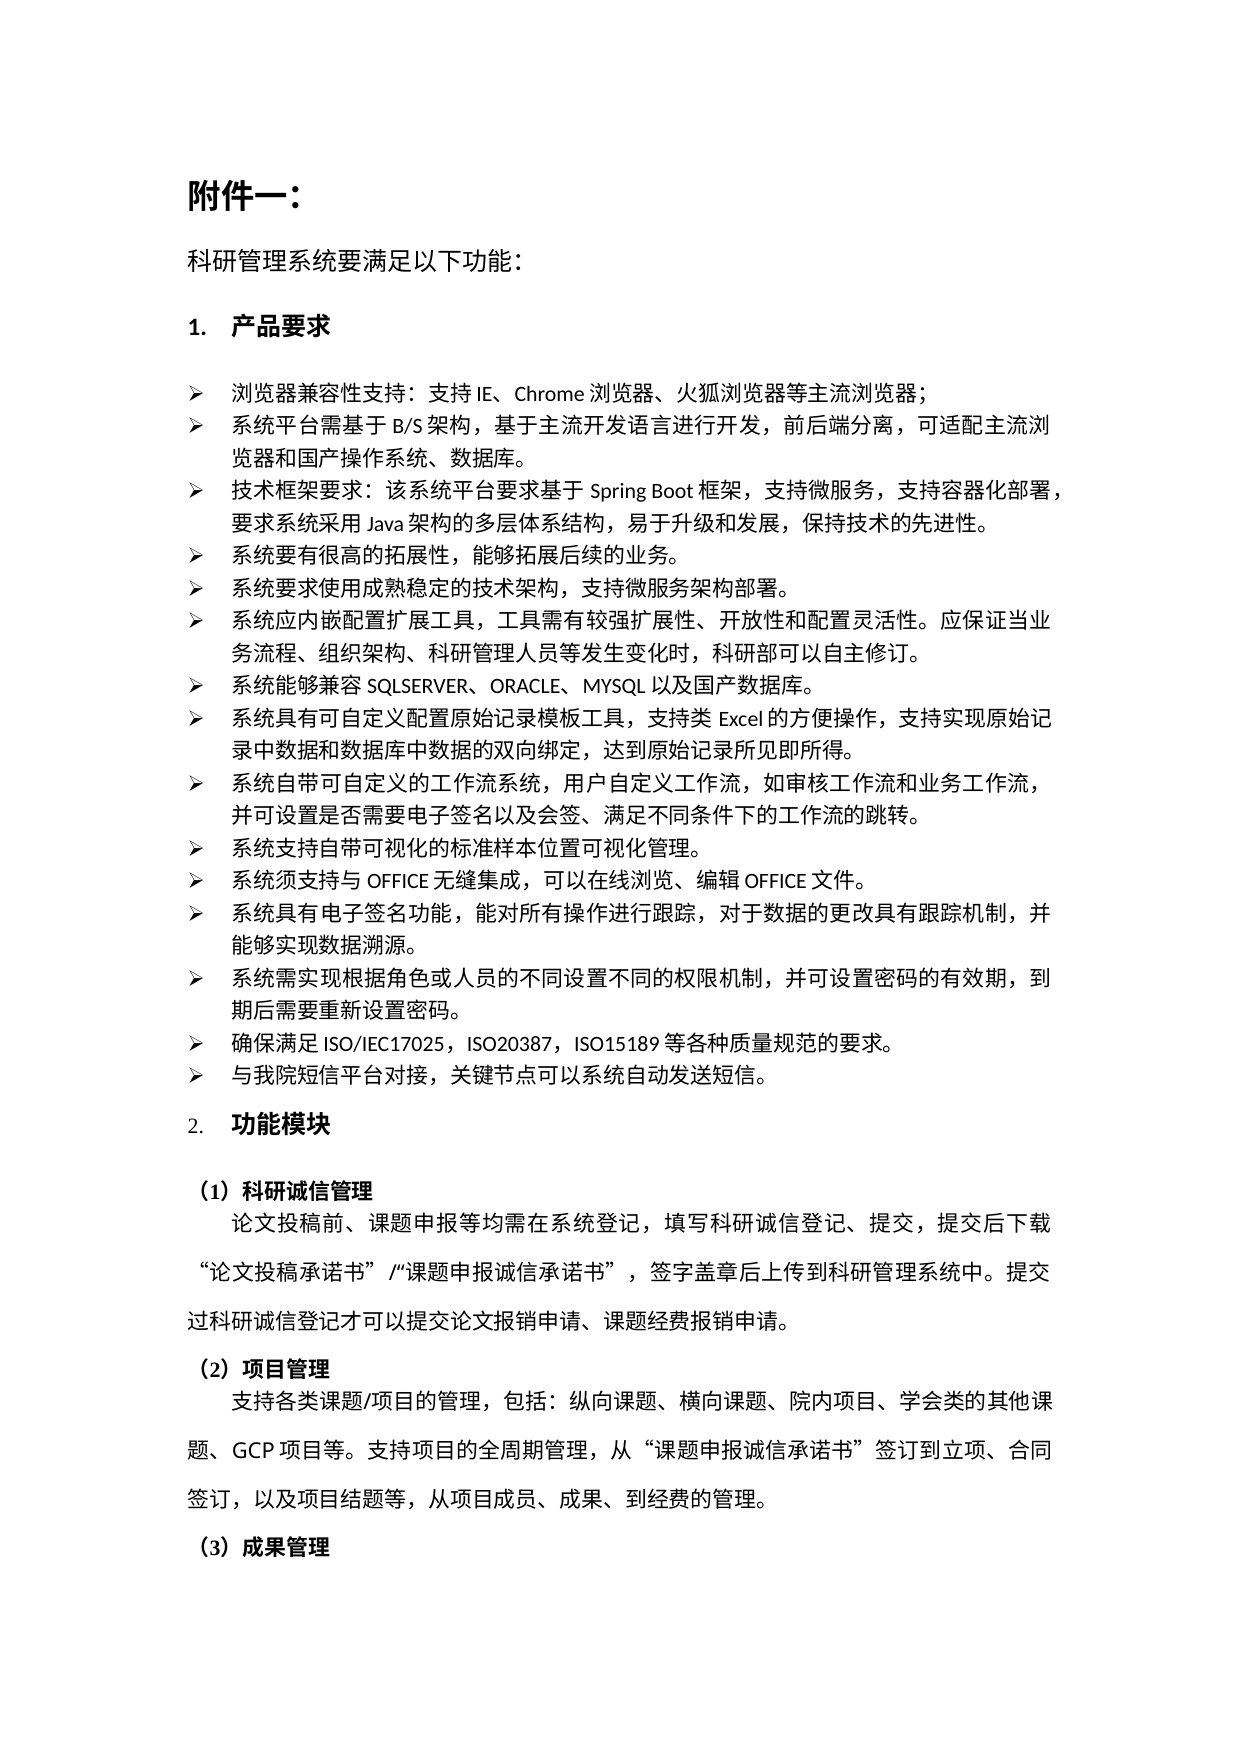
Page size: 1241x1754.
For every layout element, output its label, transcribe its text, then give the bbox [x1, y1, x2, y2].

list 技术框架要求：该系统平台要求基于Spring Boot框架，支持微服务，支持容器化部署，要求系统采用Java架构的多层体系结构，易于升级和发展，保持技术的先进性。 [187, 473, 1053, 538]
list 系统支持自带可视化的标准样本位置可视化管理。 [187, 830, 1053, 863]
list 确保满足ISO/IEC17025，ISO20387，ISO15189等各种质量规范的要求。 [187, 1025, 1053, 1058]
list 浏览器兼容性支持：支持IE、Chrome浏览器、火狐浏览器等主流浏览器； [187, 375, 1053, 408]
list 系统能够兼容SQLSERVER、ORACLE、MYSQL以及国产数据库。 [187, 668, 1053, 700]
list 系统平台需基于B/S架构，基于主流开发语言进行开发，前后端分离，可适配主流浏览器和国产操作系统、数据库。 [187, 408, 1053, 473]
list 系统须支持与OFFICE无缝集成，可以在线浏览、编辑OFFICE文件。 [187, 863, 1053, 895]
list 与我院短信平台对接，关键节点可以系统自动发送短信。 [187, 1058, 1053, 1090]
list 系统自带可自定义的工作流系统，用户自定义工作流，如审核工作流和业务工作流，并可设置是否需要电子签名以及会签、满足不同条件下的工作流的跳转。 [187, 765, 1053, 830]
text 科研管理系统要满足以下功能： [187, 227, 1053, 292]
text 附件一： [187, 162, 1053, 227]
list 系统要求使用成熟稳定的技术架构，支持微服务架构部署。 [187, 570, 1053, 603]
list 系统需实现根据角色或人员的不同设置不同的权限机制，并可设置密码的有效期，到期后需要重新设置密码。 [187, 960, 1053, 1025]
text 论文投稿前、课题申报等均需在系统登记，填写科研诚信登记、提交，提交后下载 “论文投稿承诺书”/“课题申报诚信承诺书”，签字盖章后上传到科研管理系统中。提交过科研诚信登记才可以提交论文报销申请、课题经费报销申请。 [187, 1206, 1053, 1336]
list 系统具有可自定义配置原始记录模板工具，支持类Excel的方便操作，支持实现原始记录中数据和数据库中数据的双向绑定，达到原始记录所见即所得。 [187, 700, 1053, 765]
text （3）成果管理 [187, 1530, 1053, 1562]
list 系统应内嵌配置扩展工具，工具需有较强扩展性、开放性和配置灵活性。应保证当业务流程、组织架构、科研管理人员等发生变化时，科研部可以自主修订。 [187, 603, 1053, 668]
list 系统要有很高的拓展性，能够拓展后续的业务。 [187, 538, 1053, 570]
text 支持各类课题/项目的管理，包括：纵向课题、横向课题、院内项目、学会类的其他课题、GCP项目等。支持项目的全周期管理，从“课题申报诚信承诺书”签订到立项、合同签订，以及项目结题等，从项目成员、成果、到经费的管理。 [187, 1384, 1053, 1514]
list 产品要求 [187, 292, 1053, 357]
list 系统具有电子签名功能，能对所有操作进行跟踪，对于数据的更改具有跟踪机制，并能够实现数据溯源。 [187, 895, 1053, 960]
text （2）项目管理 [187, 1352, 1053, 1384]
text （1）科研诚信管理 [187, 1173, 1053, 1206]
list 功能模块 [187, 1090, 1053, 1155]
